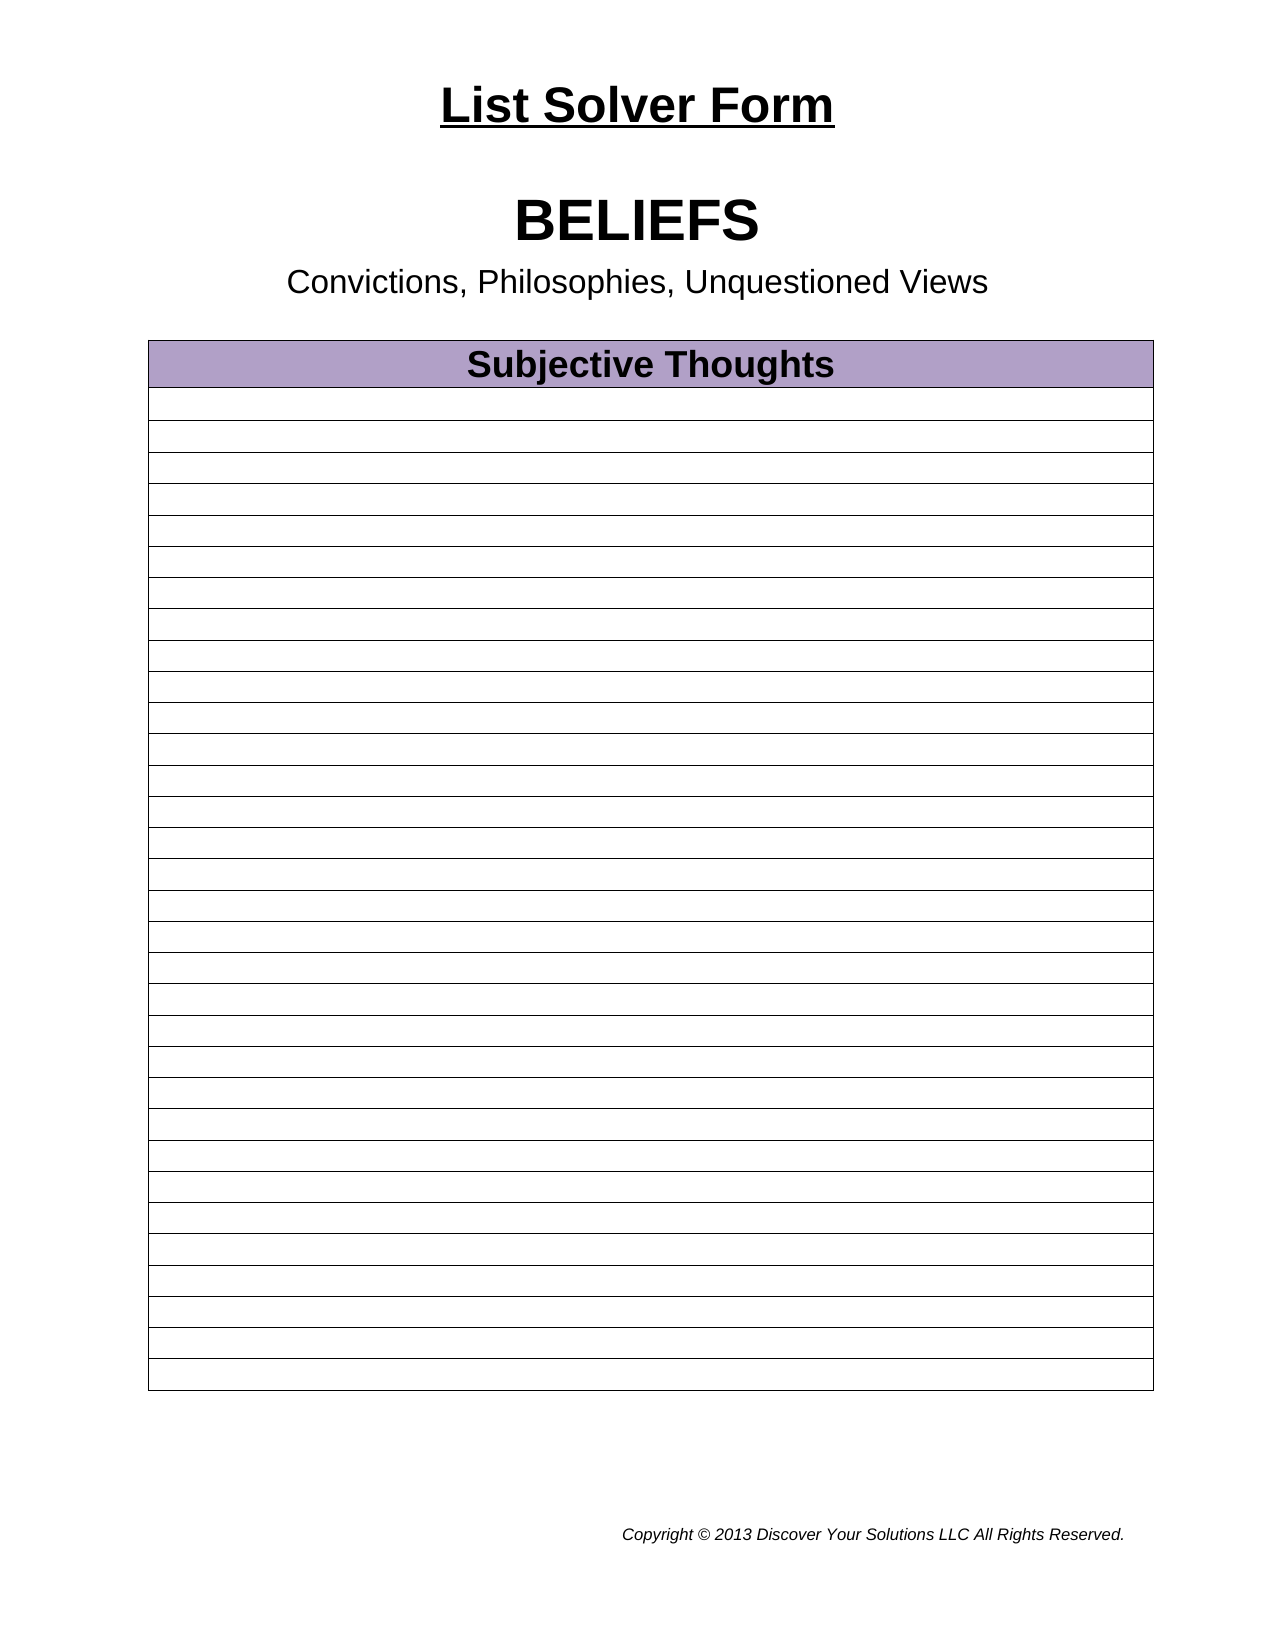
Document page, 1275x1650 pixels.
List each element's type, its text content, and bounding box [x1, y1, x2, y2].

table_cell [149, 578, 1153, 608]
table_cell [149, 859, 1153, 889]
table_cell [149, 1141, 1153, 1171]
table_cell [149, 1078, 1153, 1108]
table_cell [149, 516, 1153, 546]
text BELIEFS [150, 185, 1125, 252]
table_cell [149, 766, 1153, 796]
table_cell [149, 1016, 1153, 1046]
table_cell [149, 797, 1153, 827]
table_cell [149, 1297, 1153, 1327]
table_cell [149, 388, 1153, 419]
table_cell [149, 453, 1153, 483]
table_cell [149, 1047, 1153, 1077]
table_cell [149, 984, 1153, 1014]
table_cell [149, 922, 1153, 952]
table_cell [149, 703, 1153, 733]
table_cell [149, 1266, 1153, 1296]
table_cell [149, 1328, 1153, 1358]
table_cell [149, 672, 1153, 702]
table_cell [149, 891, 1153, 921]
text List Solver Form [150, 75, 1125, 132]
table_cell [149, 641, 1153, 671]
table_cell [149, 1172, 1153, 1202]
table_cell [149, 1109, 1153, 1139]
text Convictions, Philosophies, Unquestioned Views [150, 262, 1125, 301]
table_cell [149, 484, 1153, 514]
table_cell [149, 1203, 1153, 1233]
table_cell [149, 609, 1153, 639]
table_cell [149, 734, 1153, 764]
table_cell [149, 953, 1153, 983]
table_cell [149, 547, 1153, 577]
table_cell [149, 1359, 1153, 1389]
table_header Subjective Thoughts [149, 341, 1153, 387]
table_cell [149, 828, 1153, 858]
table_cell [149, 1234, 1153, 1264]
table_cell [149, 421, 1153, 452]
